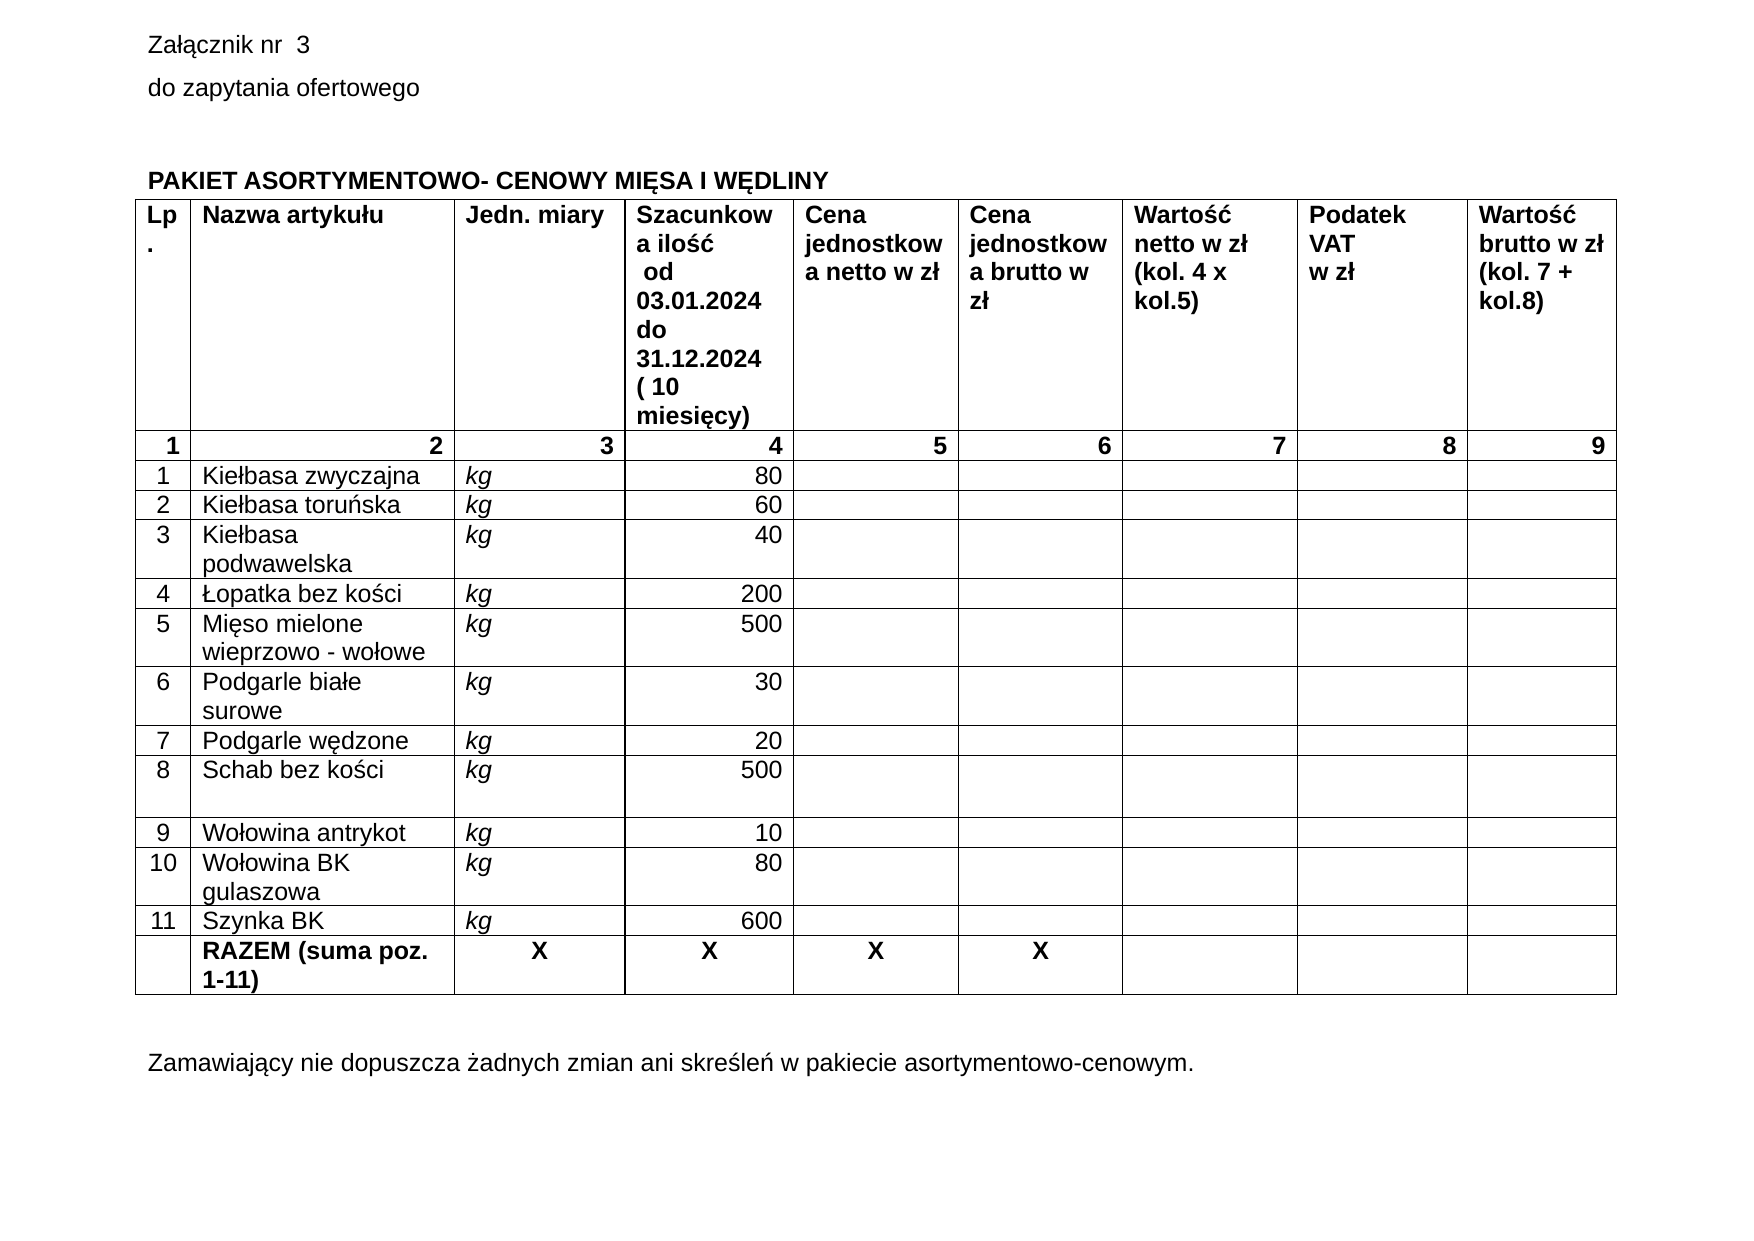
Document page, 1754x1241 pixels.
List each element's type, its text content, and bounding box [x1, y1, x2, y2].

table_cell [1298, 848, 1467, 905]
table_cell [1298, 491, 1467, 519]
table_cell kg [455, 491, 624, 519]
table_cell [1123, 579, 1297, 608]
text Zamawiający nie dopuszcza żadnych zmian ani skreśleń w pakiecie asortymentowo-cenowym. [148, 1048, 1606, 1077]
table_cell [1468, 461, 1616, 489]
table_cell 6 [959, 431, 1122, 460]
table_cell 600 [626, 906, 793, 935]
table_cell [1468, 520, 1616, 578]
table_cell [1123, 756, 1297, 817]
table_cell [1123, 936, 1297, 993]
table_cell 3 [455, 431, 624, 460]
table_cell kg [455, 848, 624, 905]
table_cell 200 [626, 579, 793, 608]
table_cell [1298, 936, 1467, 993]
table_cell [794, 756, 958, 817]
table_cell Wołowina BK gulaszowa [191, 848, 454, 905]
table_cell 1 [136, 461, 190, 489]
table_cell [1298, 461, 1467, 489]
table_cell [1468, 726, 1616, 754]
table_cell [1123, 491, 1297, 519]
table_cell [794, 579, 958, 608]
table_cell [1298, 818, 1467, 847]
table_cell 5 [794, 431, 958, 460]
table_cell 30 [626, 667, 793, 725]
table_header Cena jednostkowa netto w zł [794, 200, 958, 430]
table_cell [794, 461, 958, 489]
table_cell [794, 491, 958, 519]
table_cell kg [455, 906, 624, 935]
table_cell Kiełbasa zwyczajna [191, 461, 454, 489]
table_cell [794, 667, 958, 725]
table_cell Kiełbasa toruńska [191, 491, 454, 519]
table_cell kg [455, 520, 624, 578]
table_cell [1468, 818, 1616, 847]
table_header Wartość netto w zł (kol. 4 x kol.5) [1123, 200, 1297, 430]
table_cell 2 [136, 491, 190, 519]
table_header Lp. [136, 200, 190, 430]
subtitle PAKIET ASORTYMENTOWO- CENOWY MIĘSA I WĘDLINY [148, 166, 1606, 194]
table_cell kg [455, 667, 624, 725]
table_cell [1468, 756, 1616, 817]
table_cell [959, 520, 1122, 578]
text Załącznik nr 3 [148, 29, 1606, 58]
table_cell 80 [626, 848, 793, 905]
table_cell [794, 609, 958, 666]
table_cell [1468, 906, 1616, 935]
table_cell [959, 461, 1122, 489]
table_cell [1298, 906, 1467, 935]
table_cell [959, 818, 1122, 847]
table_cell [959, 491, 1122, 519]
table_cell [1468, 609, 1616, 666]
table_cell 10 [136, 848, 190, 905]
table_cell 60 [626, 491, 793, 519]
table_cell [1298, 726, 1467, 754]
table_cell 8 [136, 756, 190, 817]
table_cell 9 [1468, 431, 1616, 460]
table_cell 6 [136, 667, 190, 725]
table_cell [794, 520, 958, 578]
table_cell 11 [136, 906, 190, 935]
table_cell [1123, 726, 1297, 754]
table_cell [1123, 906, 1297, 935]
table_cell [1298, 609, 1467, 666]
table_cell X [959, 936, 1122, 993]
table_cell [1123, 848, 1297, 905]
table_cell X [794, 936, 958, 993]
table_cell [1468, 936, 1616, 993]
table_header Jedn. miary [455, 200, 624, 430]
table_cell 10 [626, 818, 793, 847]
table_cell [959, 848, 1122, 905]
table_cell [1123, 818, 1297, 847]
table_header Podatek VAT w zł [1298, 200, 1467, 430]
table_cell Mięso mielone wieprzowo - wołowe [191, 609, 454, 666]
table_cell [1123, 461, 1297, 489]
table_header Nazwa artykułu [191, 200, 454, 430]
table_cell [136, 936, 190, 993]
table_cell [959, 609, 1122, 666]
table_cell [959, 726, 1122, 754]
table_header Cena jednostkowa brutto w zł [959, 200, 1122, 430]
table_cell 3 [136, 520, 190, 578]
table_cell 4 [136, 579, 190, 608]
table_cell [959, 756, 1122, 817]
table_cell [1468, 579, 1616, 608]
table_header Szacunkowa ilość od 03.01.2024 do 31.12.2024 ( 10 miesięcy) [626, 200, 793, 430]
table_cell Schab bez kości [191, 756, 454, 817]
table_cell Podgarle wędzone [191, 726, 454, 754]
table_cell 8 [1298, 431, 1467, 460]
table_cell [1298, 756, 1467, 817]
table_cell [794, 818, 958, 847]
table_cell 1 [136, 431, 190, 460]
table_cell [1298, 579, 1467, 608]
table_cell Wołowina antrykot [191, 818, 454, 847]
table_cell RAZEM (suma poz. 1-11) [191, 936, 454, 993]
table_cell [794, 906, 958, 935]
table_cell kg [455, 461, 624, 489]
table_cell kg [455, 726, 624, 754]
table_cell 9 [136, 818, 190, 847]
table_cell [1298, 520, 1467, 578]
table_cell [1123, 520, 1297, 578]
table_cell [959, 667, 1122, 725]
table_cell 500 [626, 756, 793, 817]
table_cell kg [455, 579, 624, 608]
table_cell kg [455, 756, 624, 817]
table_cell 7 [136, 726, 190, 754]
table_cell Szynka BK [191, 906, 454, 935]
table_cell [959, 579, 1122, 608]
table_cell 4 [626, 431, 793, 460]
table_cell Łopatka bez kości [191, 579, 454, 608]
table_cell [794, 848, 958, 905]
table_cell [1123, 667, 1297, 725]
table_cell 2 [191, 431, 454, 460]
table_cell [1123, 609, 1297, 666]
table_cell X [626, 936, 793, 993]
table_header Wartość brutto w zł (kol. 7 + kol.8) [1468, 200, 1616, 430]
table_cell kg [455, 609, 624, 666]
table_cell Kiełbasa podwawelska [191, 520, 454, 578]
table_cell [794, 726, 958, 754]
table_cell [1468, 491, 1616, 519]
table_cell X [455, 936, 624, 993]
table_cell 5 [136, 609, 190, 666]
table_cell [1468, 848, 1616, 905]
table_cell [1468, 667, 1616, 725]
table_cell 80 [626, 461, 793, 489]
table_cell Podgarle białe surowe [191, 667, 454, 725]
text do zapytania ofertowego [148, 73, 1606, 101]
table_cell 7 [1123, 431, 1297, 460]
table_cell [1298, 667, 1467, 725]
table_cell kg [455, 818, 624, 847]
table_cell [959, 906, 1122, 935]
table_cell 20 [626, 726, 793, 754]
table_cell 500 [626, 609, 793, 666]
table_cell 40 [626, 520, 793, 578]
